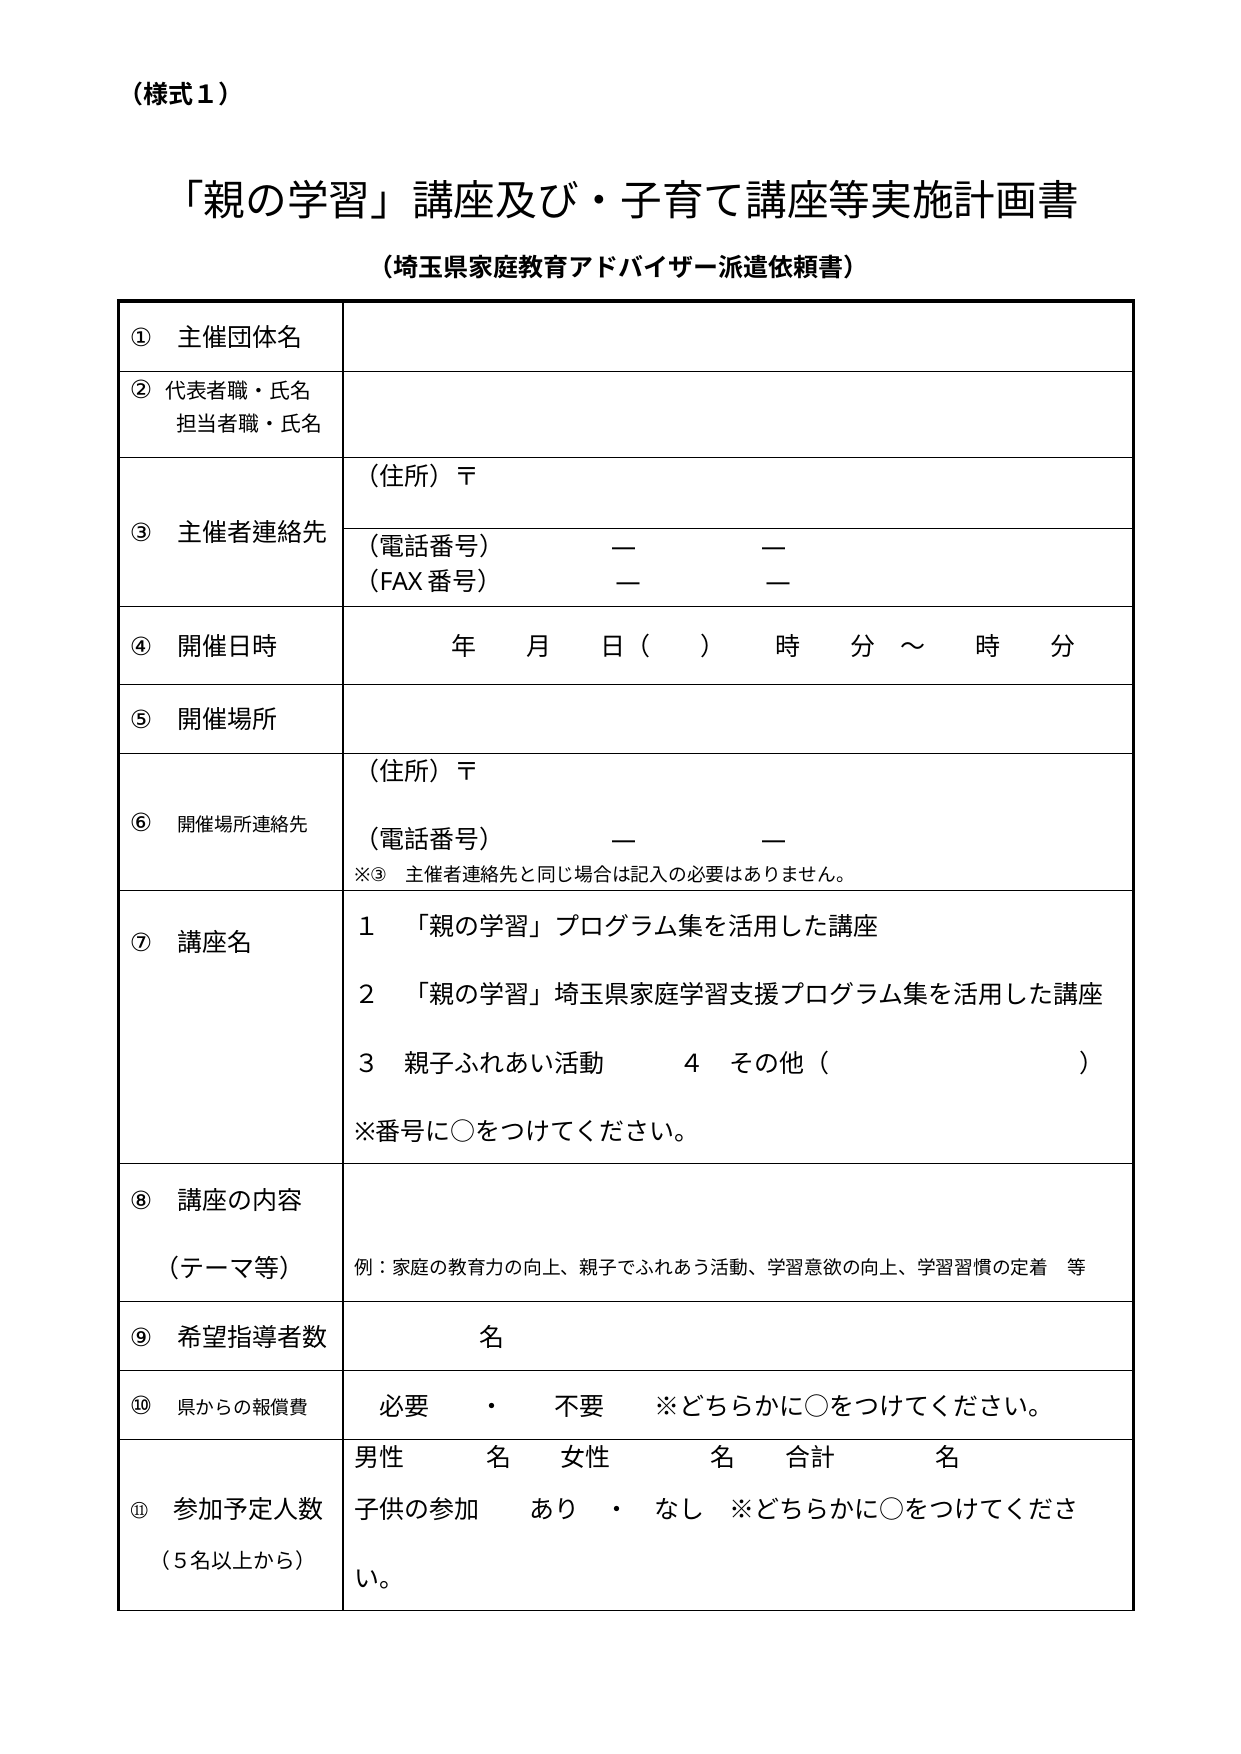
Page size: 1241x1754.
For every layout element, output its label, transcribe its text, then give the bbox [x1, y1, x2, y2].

table_cell ⑦ 講座名 [120, 891, 342, 1163]
table_cell ② 代表者職・氏名 担当者職・氏名 [120, 372, 342, 457]
table_cell 例：家庭の教育力の向上、親子でふれあう活動、学習意欲の向上、学習習慣の定着 等 [344, 1164, 1132, 1301]
text 「親の学習」講座及び・子育て講座等実施計画書 [118, 163, 1122, 231]
table_cell 必要 ・ 不要 ※どちらかに○をつけてください。 [344, 1371, 1132, 1439]
table_cell 男性 名 女性 名 合計 名 子供の参加 あり ・ なし ※どちらかに○をつけてください。 [344, 1440, 1132, 1610]
table_cell １ 「親の学習」プログラム集を活用した講座 ２ 「親の学習」埼玉県家庭学習支援プログラム集を活用した講座 ３ 親子ふれあい活動 ４ その他（ ） ※番号に○をつけてください。 [344, 891, 1132, 1163]
table_cell ⑧ 講座の内容 （テーマ等） [120, 1164, 342, 1301]
table_cell ⑪ 参加予定人数 （５名以上から） [120, 1440, 342, 1610]
table_cell ⑤ 開催場所 [120, 685, 342, 752]
table_cell 年 月 日（ ） 時 分 ～ 時 分 [344, 607, 1132, 684]
table_cell （住所）〒 （電話番号） ― ― ※③ 主催者連絡先と同じ場合は記入の必要はありません。 [344, 754, 1132, 890]
table_cell [344, 685, 1132, 752]
table_cell ④ 開催日時 [120, 607, 342, 684]
text （埼玉県家庭教育アドバイザー派遣依頼書） [118, 231, 1122, 299]
table_cell （住所）〒 [344, 458, 1132, 528]
table_cell 名 [344, 1302, 1132, 1370]
table_cell ⑨ 希望指導者数 [120, 1302, 342, 1370]
table_cell （電話番号） ― ― （FAX番号） ― ― [344, 529, 1132, 606]
table_header [344, 303, 1132, 371]
table_cell ③ 主催者連絡先 [120, 458, 342, 606]
table_cell ⑥ 開催場所連絡先 [120, 754, 342, 890]
table_cell ⑩ 県からの報償費 [120, 1371, 342, 1439]
table_cell [344, 372, 1132, 457]
table_header ① 主催団体名 [120, 303, 342, 371]
